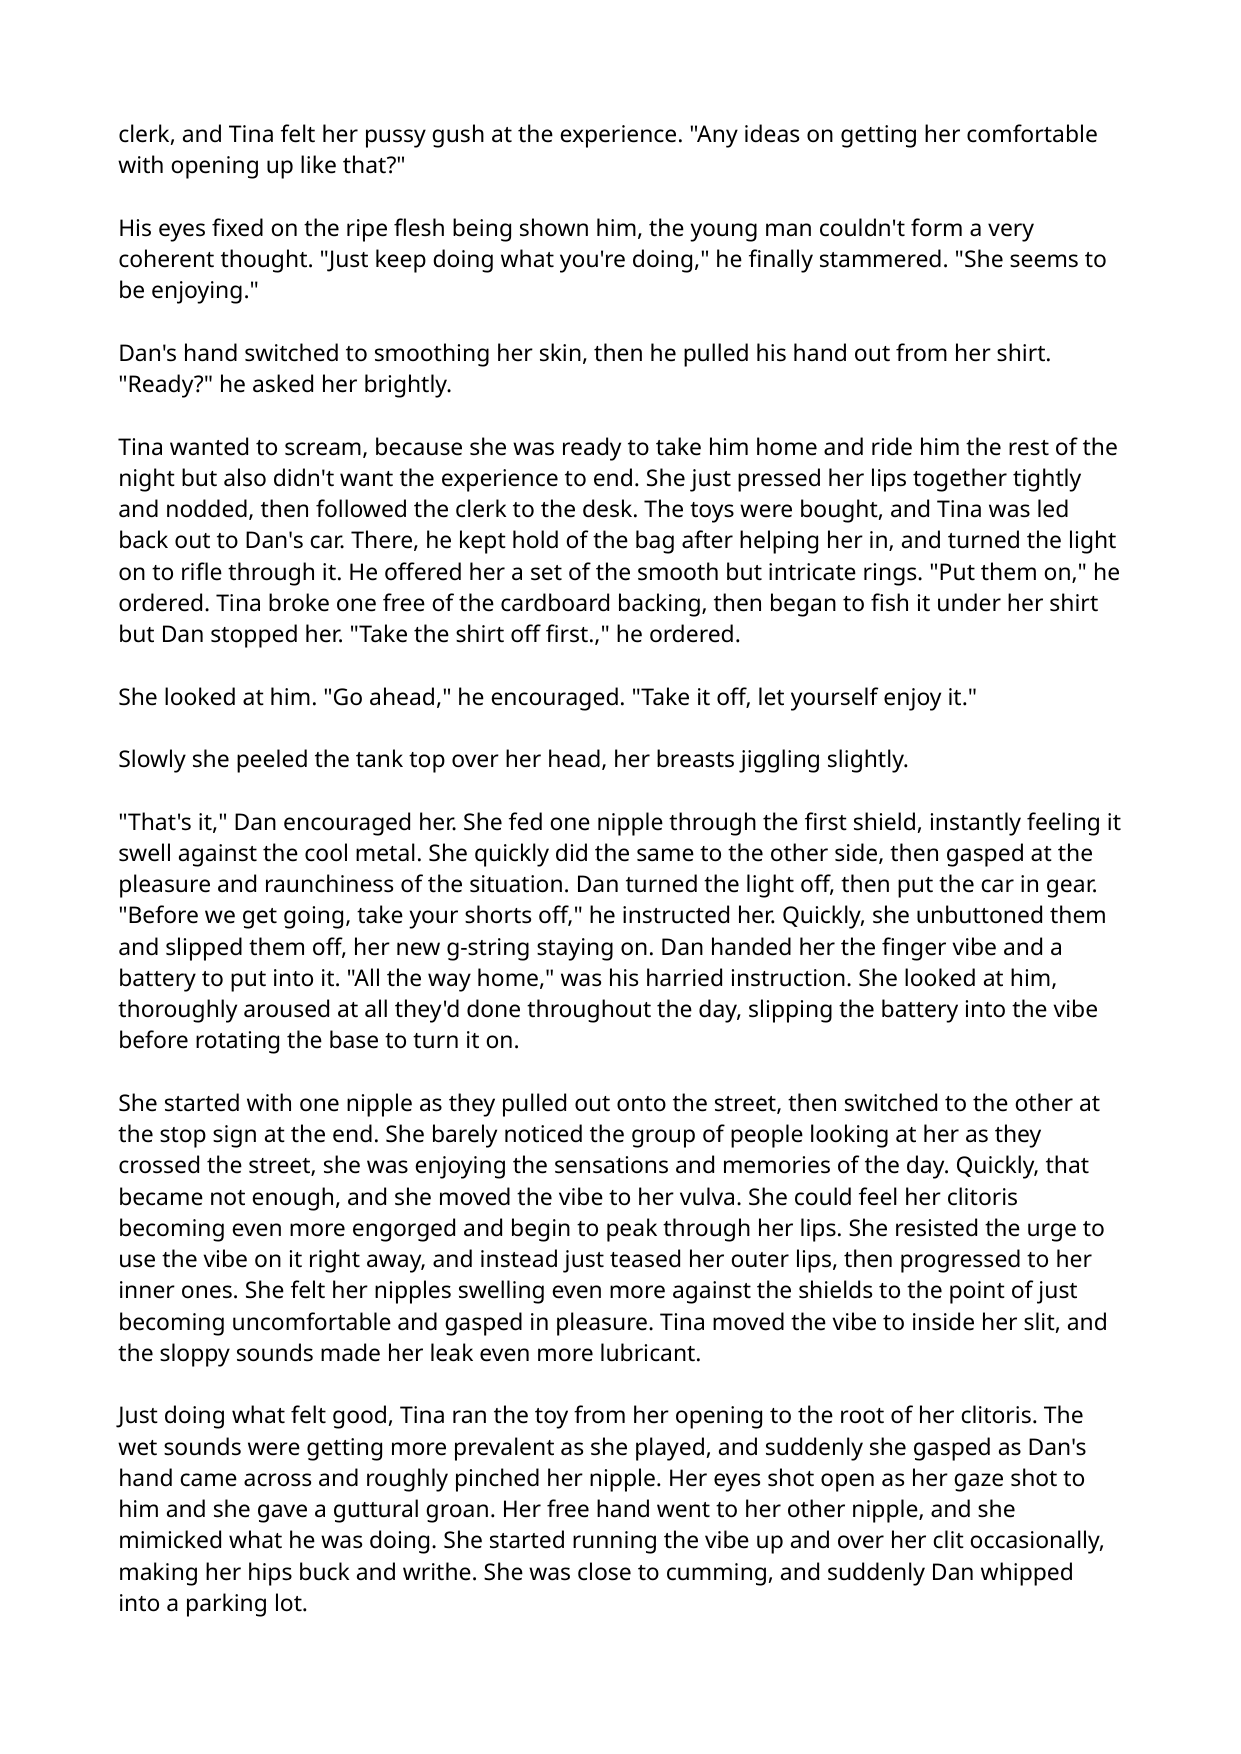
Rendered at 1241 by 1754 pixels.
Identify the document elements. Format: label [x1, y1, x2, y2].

text [118, 118, 1122, 1618]
